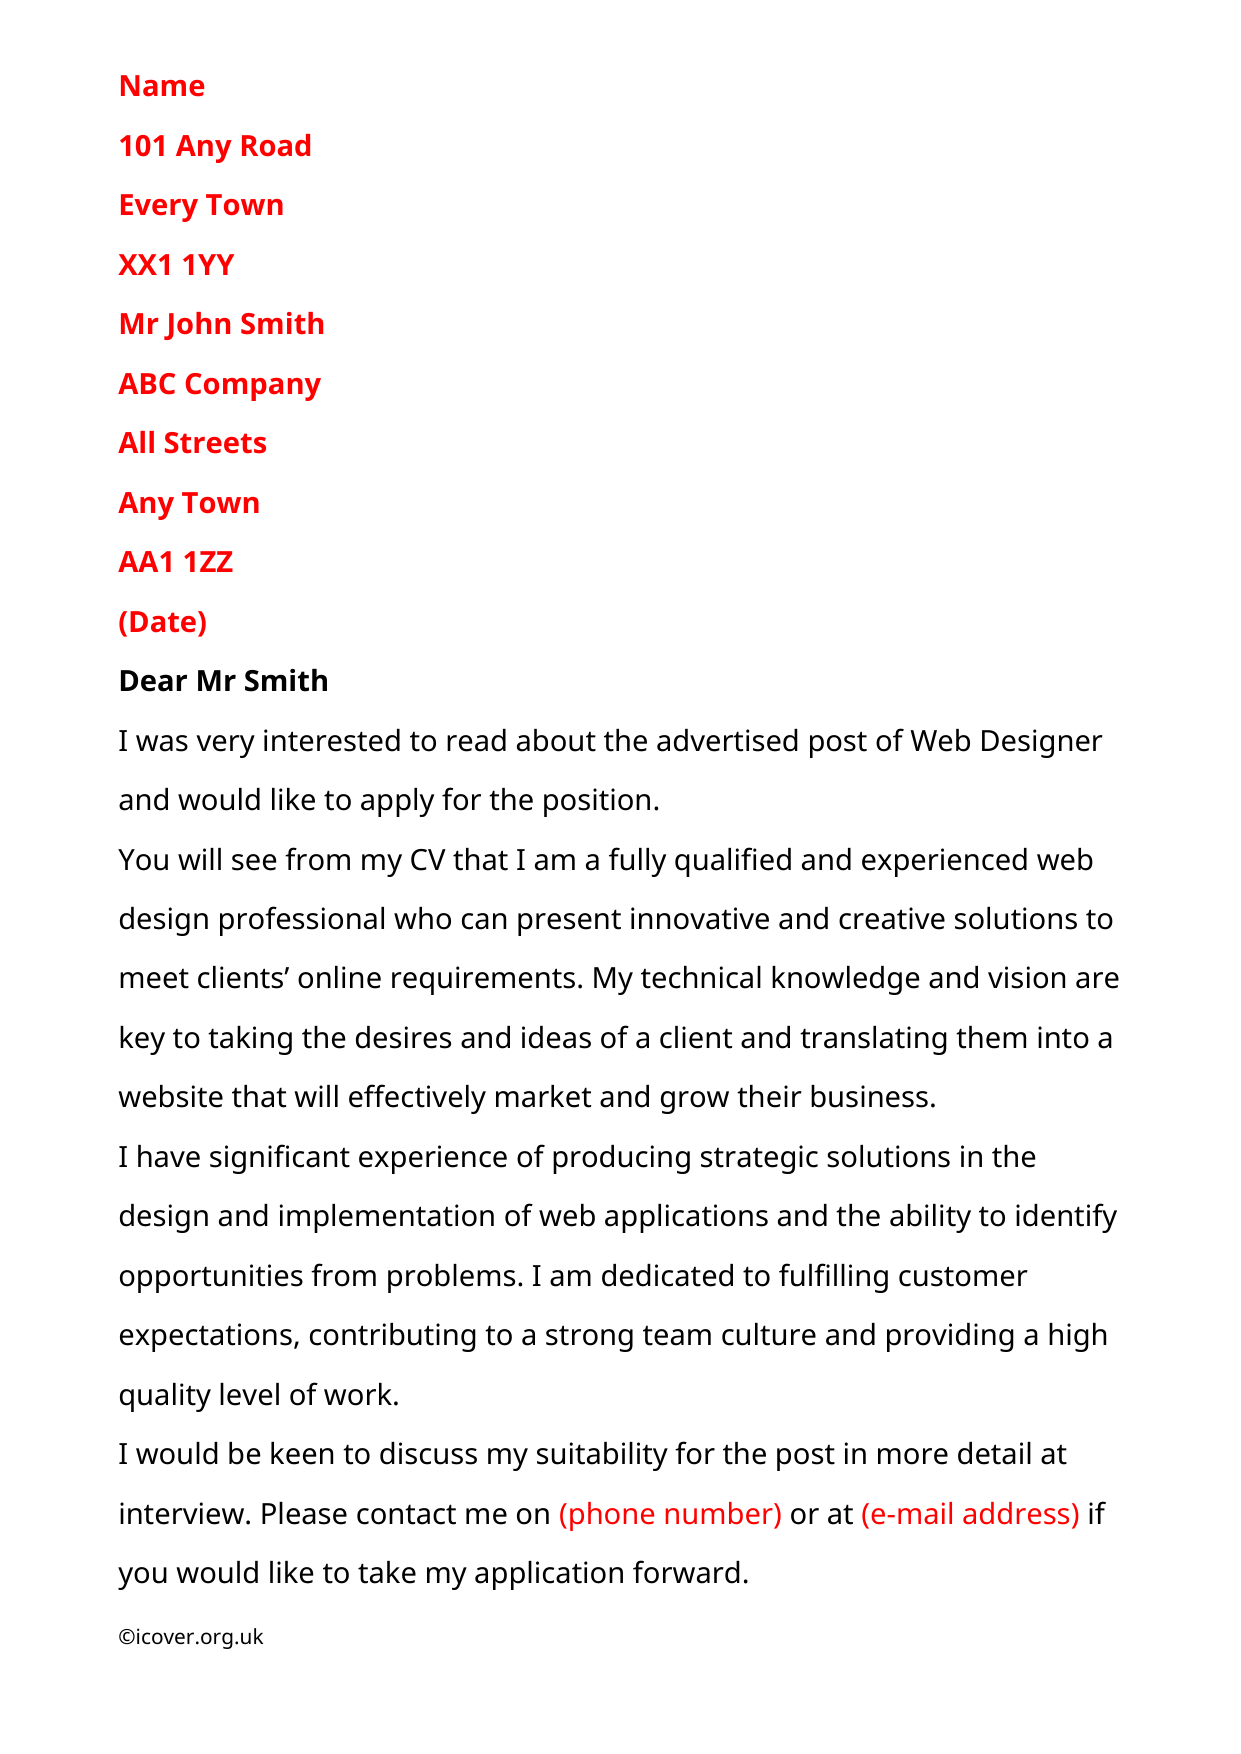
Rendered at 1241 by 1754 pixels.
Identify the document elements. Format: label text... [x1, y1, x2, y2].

text (Date) [118, 601, 1122, 641]
text Mr John Smith ABC Company All Streets Any Town AA1 1ZZ [118, 303, 1122, 581]
text I was very interested to read about the advertised post of Web Designer and would like to apply for the position. [118, 720, 1122, 819]
text Dear Mr Smith [118, 660, 1122, 700]
text I have significant experience of producing strategic solutions in the design and implementation of web applications and the ability to identify opportunities from problems. I am dedicated to fulfilling customer expectations, contributing to a strong team culture and providing a high quality level of work. [118, 1136, 1122, 1414]
text I would be keen to discuss my suitability for the post in more detail at interview. Please contact me on (phone number) or at (e-mail address) if you would like to take my application forward. [118, 1434, 1122, 1592]
text You will see from my CV that I am a fully qualified and experienced web design professional who can present innovative and creative solutions to meet clients’ online requirements. My technical knowledge and vision are key to taking the desires and ideas of a client and translating them into a website that will effectively market and grow their business. [118, 839, 1122, 1116]
text Name 101 Any Road Every Town XX1 1YY [118, 66, 1122, 284]
